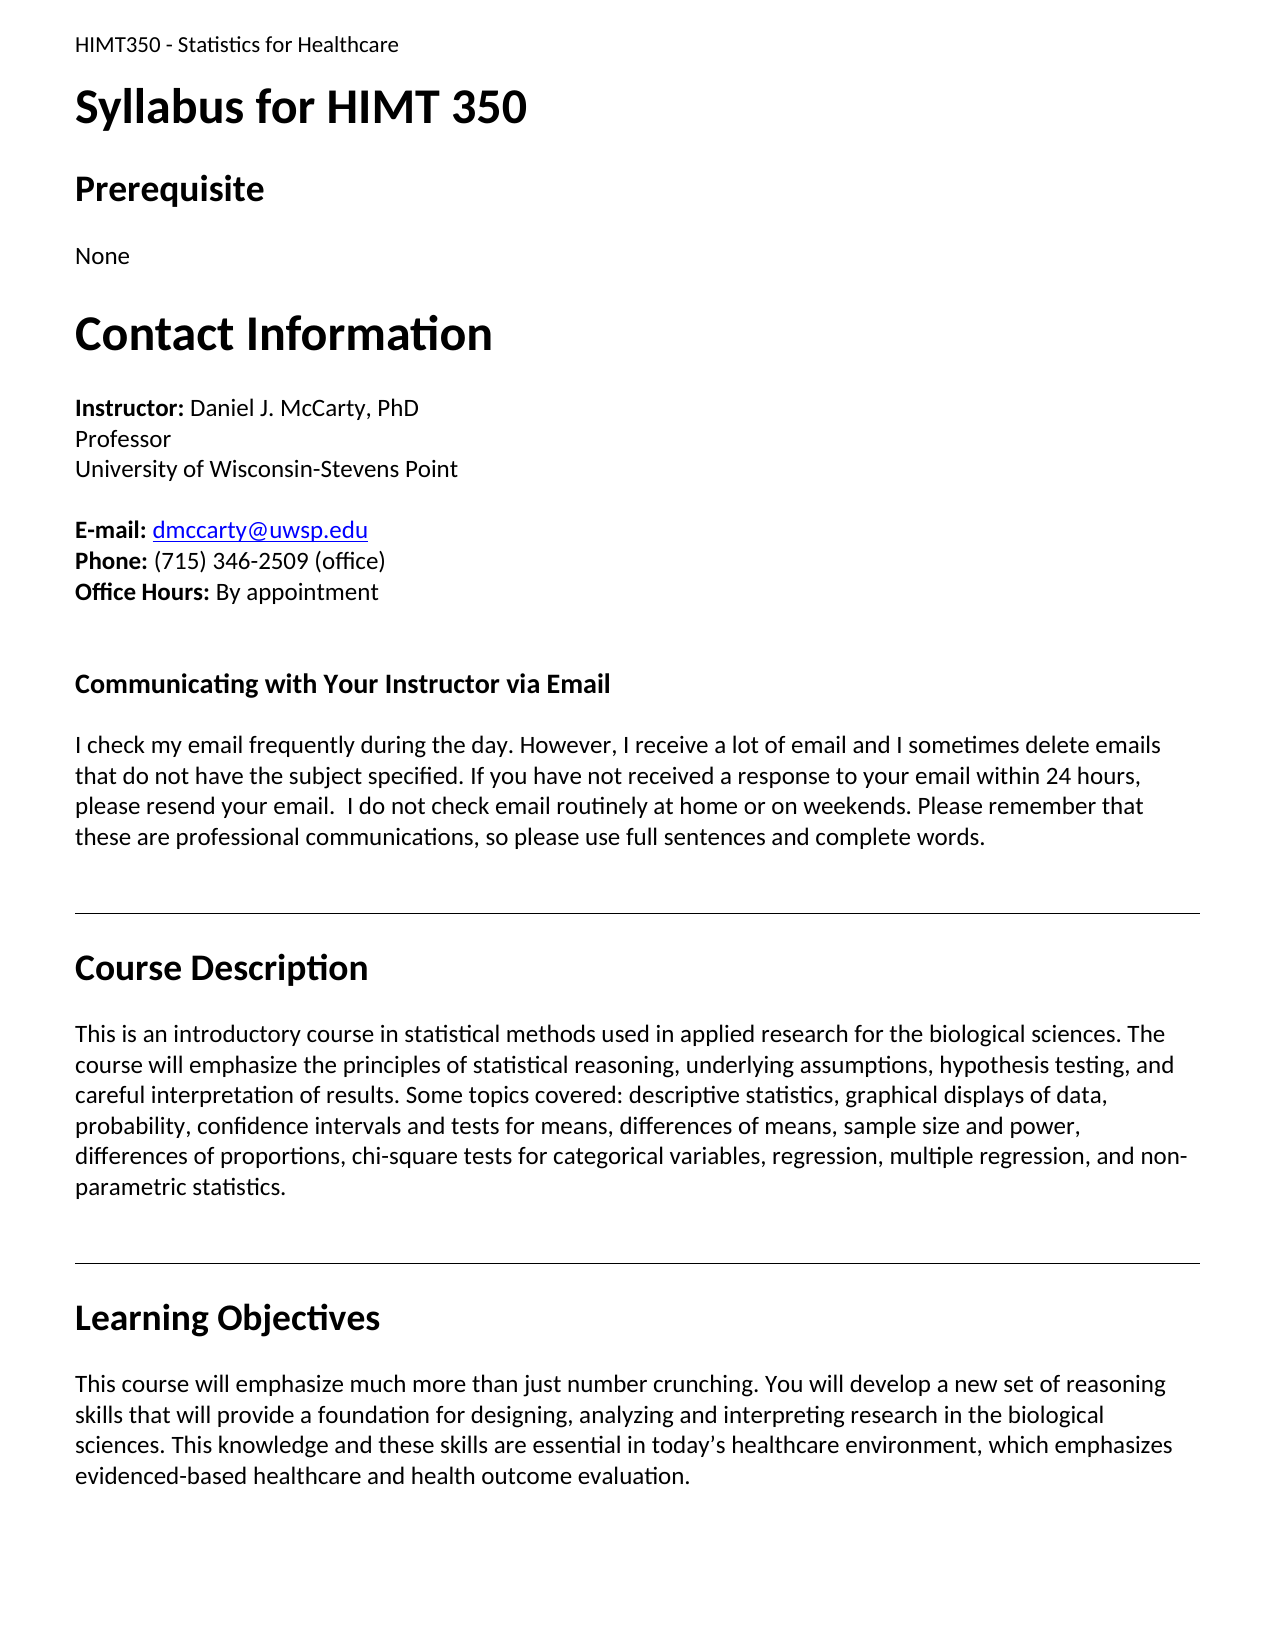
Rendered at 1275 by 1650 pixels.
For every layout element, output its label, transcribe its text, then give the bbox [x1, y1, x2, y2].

text This is an introductory course in statistical methods used in applied research for the biological sciences. The course will emphasize the principles of statistical reasoning, underlying assumptions, hypothesis testing, and careful interpretation of results. Some topics covered: descriptive statistics, graphical displays of data, probability, confidence intervals and tests for means, differences of means, sample size and power, differences of proportions, chi-square tests for categorical variables, regression, multiple regression, and non-parametric statistics. [75, 1018, 1200, 1202]
text Office Hours: By appointment [75, 576, 1200, 606]
text None [75, 240, 1200, 271]
text This course will emphasize much more than just number crunching. You will develop a new set of reasoning skills that will provide a foundation for designing, analyzing and interpreting research in the biological sciences. This knowledge and these skills are essential in today’s healthcare environment, which emphasizes evidenced-based healthcare and health outcome evaluation. [75, 1368, 1200, 1491]
text I check my email frequently during the day. However, I receive a lot of email and I sometimes delete emails that do not have the subject specified. If you have not received a response to your email within 24 hours, please resend your email. I do not check email routinely at home or on weekends. Please remember that these are professional communications, so please use full sentences and complete words. [75, 729, 1200, 851]
text University of Wisconsin-Stevens Point [75, 453, 1200, 484]
subtitle Contact Information [75, 302, 1200, 363]
text E-mail: dmccarty@uwsp.edu [75, 514, 1200, 545]
subtitle Prerequisite [75, 165, 1200, 211]
text Course Description [75, 943, 1200, 989]
text Instructor: Daniel J. McCarty, PhD [75, 392, 1200, 423]
text Professor [75, 423, 1200, 453]
text Communicating with Your Instructor via Email [75, 666, 1200, 700]
text Learning Objectives [75, 1293, 1200, 1339]
text Phone: (715) 346-2509 (office) [75, 545, 1200, 576]
subtitle Syllabus for HIMT 350 [75, 75, 1200, 136]
